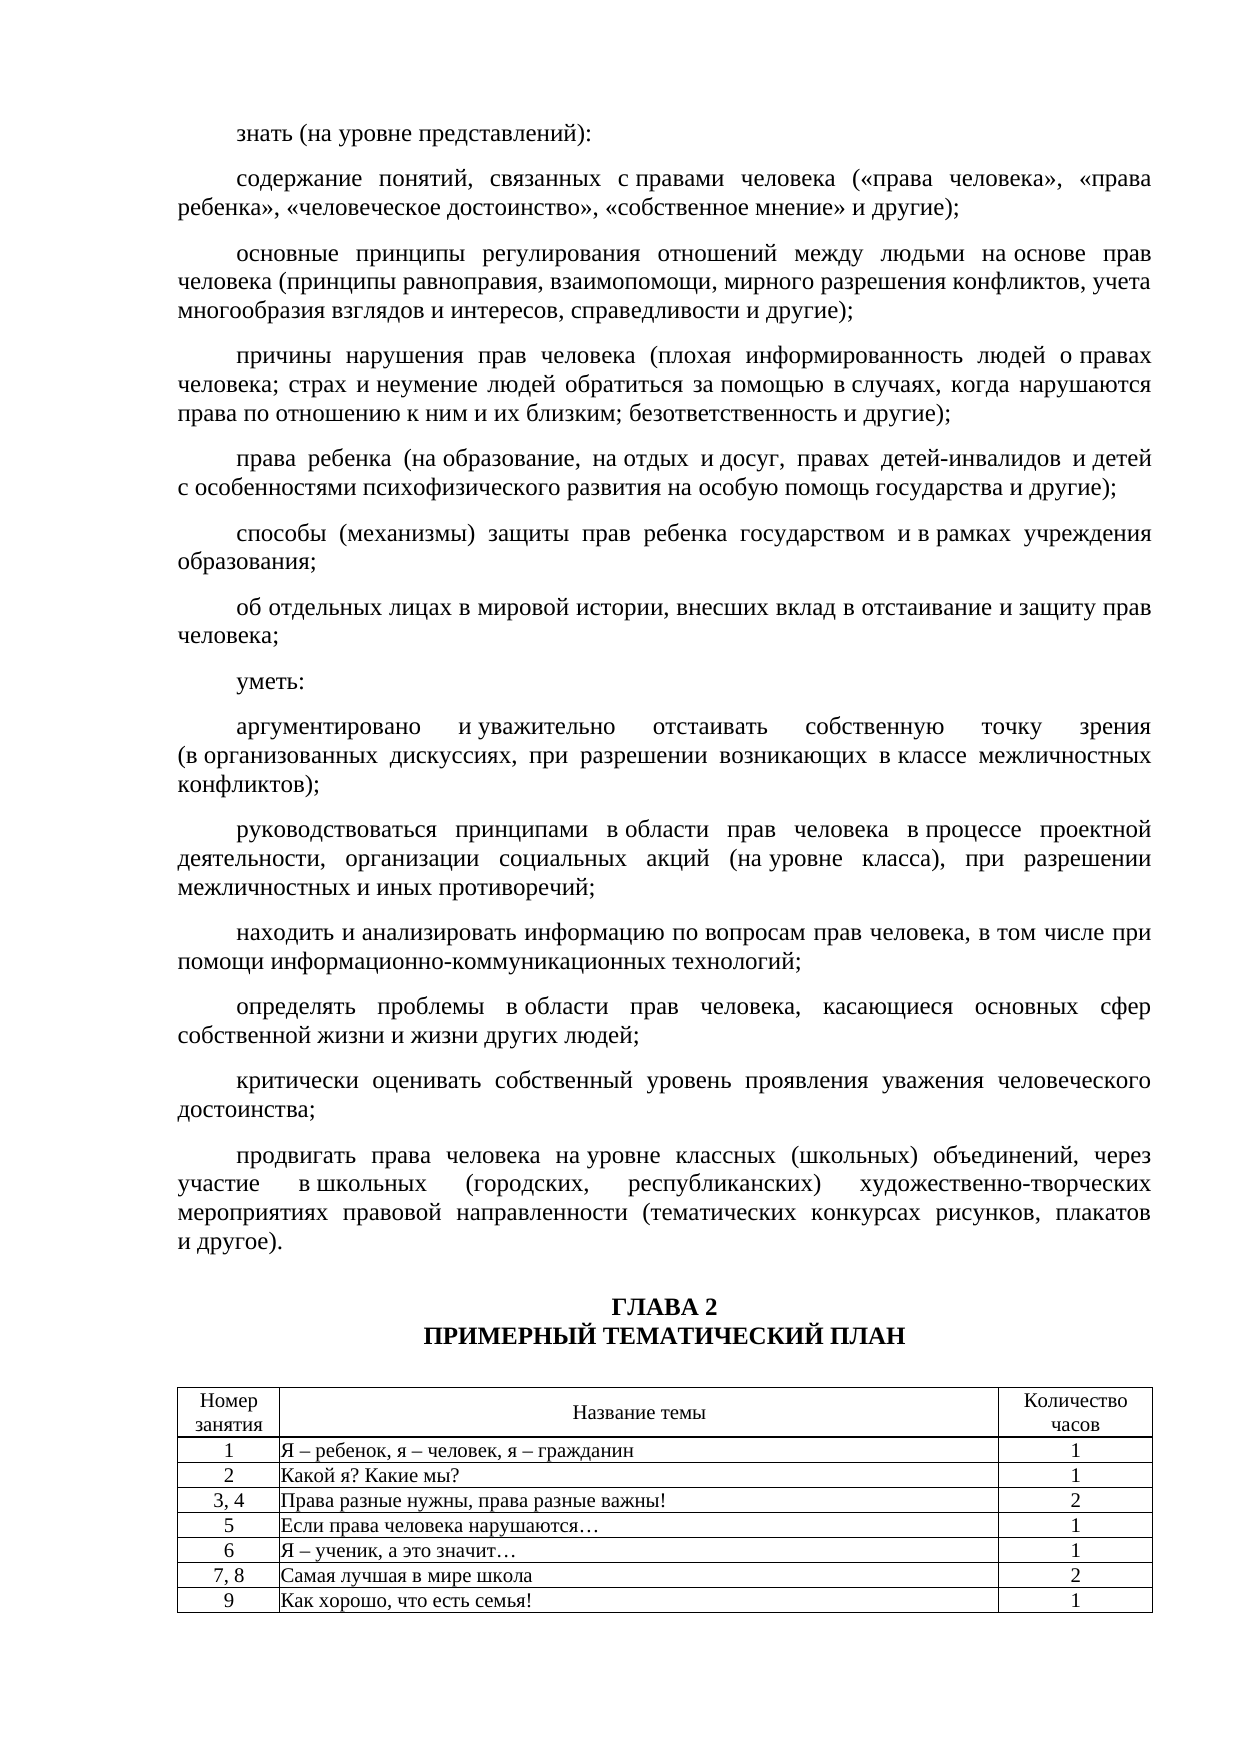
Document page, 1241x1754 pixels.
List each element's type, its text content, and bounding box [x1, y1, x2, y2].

table_cell 1 [999, 1438, 1152, 1462]
table_cell 9 [178, 1588, 279, 1612]
table_cell Как хорошо, что есть семья! [280, 1588, 998, 1612]
table_cell 2 [178, 1463, 279, 1487]
text аргументировано и уважительно отстаивать собственную точку зрения (в организованных дискуссиях, при разрешении возникающих в классе межличностных конфликтов); [177, 711, 1152, 798]
table_cell 5 [178, 1513, 279, 1537]
table_cell Я – ребенок, я – человек, я – гражданин [280, 1438, 998, 1462]
table_cell 7, 8 [178, 1563, 279, 1587]
table_cell Какой я? Какие мы? [280, 1463, 998, 1487]
table_cell 1 [999, 1588, 1152, 1612]
text основные принципы регулирования отношений между людьми на основе прав человека (принципы равноправия, взаимопомощи, мирного разрешения конфликтов, учета многообразия взглядов и интересов, справедливости и другие); [177, 238, 1152, 324]
text определять проблемы в области прав человека, касающиеся основных сфер собственной жизни и жизни других людей; [177, 991, 1152, 1049]
table_cell 2 [999, 1563, 1152, 1587]
table_header Номер занятия [178, 1388, 279, 1436]
text об отдельных лицах в мировой истории, внесших вклад в отстаивание и защиту прав человека; [177, 592, 1152, 649]
table_cell 1 [999, 1513, 1152, 1537]
text содержание понятий, связанных с правами человека («права человека», «права ребенка», «человеческое достоинство», «собственное мнение» и другие); [177, 163, 1152, 221]
text находить и анализировать информацию по вопросам прав человека, в том числе при помощи информационно-коммуникационных технологий; [177, 917, 1152, 975]
table_cell 1 [178, 1438, 279, 1462]
text продвигать права человека на уровне классных (школьных) объединений, через участие в школьных (городских, республиканских) художественно-творческих мероприятиях правовой направленности (тематических конкурсах рисунков, плакатов и другое). [177, 1140, 1152, 1255]
text способы (механизмы) защиты прав ребенка государством и в рамках учреждения образования; [177, 518, 1152, 575]
text руководствоваться принципами в области прав человека в процессе проектной деятельности, организации социальных акций (на уровне класса), при разрешении межличностных и иных противоречий; [177, 814, 1152, 901]
text ГЛАВА 2 ПРИМЕРНЫЙ ТЕМАТИЧЕСКИЙ ПЛАН [177, 1292, 1152, 1350]
table_cell 1 [999, 1538, 1152, 1562]
table_header Количество часов [999, 1388, 1152, 1436]
table_cell 1 [999, 1463, 1152, 1487]
table_cell Права разные нужны, права разные важны! [280, 1488, 998, 1512]
text знать (на уровне представлений): [177, 118, 1152, 147]
table_cell 3, 4 [178, 1488, 279, 1512]
text права ребенка (на образование, на отдых и досуг, правах детей-инвалидов и детей с особенностями психофизического развития на особую помощь государства и другие); [177, 443, 1152, 501]
text критически оценивать собственный уровень проявления уважения человеческого достоинства; [177, 1066, 1152, 1123]
table_cell Если права человека нарушаются… [280, 1513, 998, 1537]
table_cell Самая лучшая в мире школа [280, 1563, 998, 1587]
text причины нарушения прав человека (плохая информированность людей о правах человека; страх и неумение людей обратиться за помощью в случаях, когда нарушаются права по отношению к ним и их близким; безответственность и другие); [177, 341, 1152, 427]
table_cell Я – ученик, а это значит… [280, 1538, 998, 1562]
table_header Название темы [280, 1388, 998, 1436]
text уметь: [177, 666, 1152, 695]
table_cell 2 [999, 1488, 1152, 1512]
table_cell 6 [178, 1538, 279, 1562]
